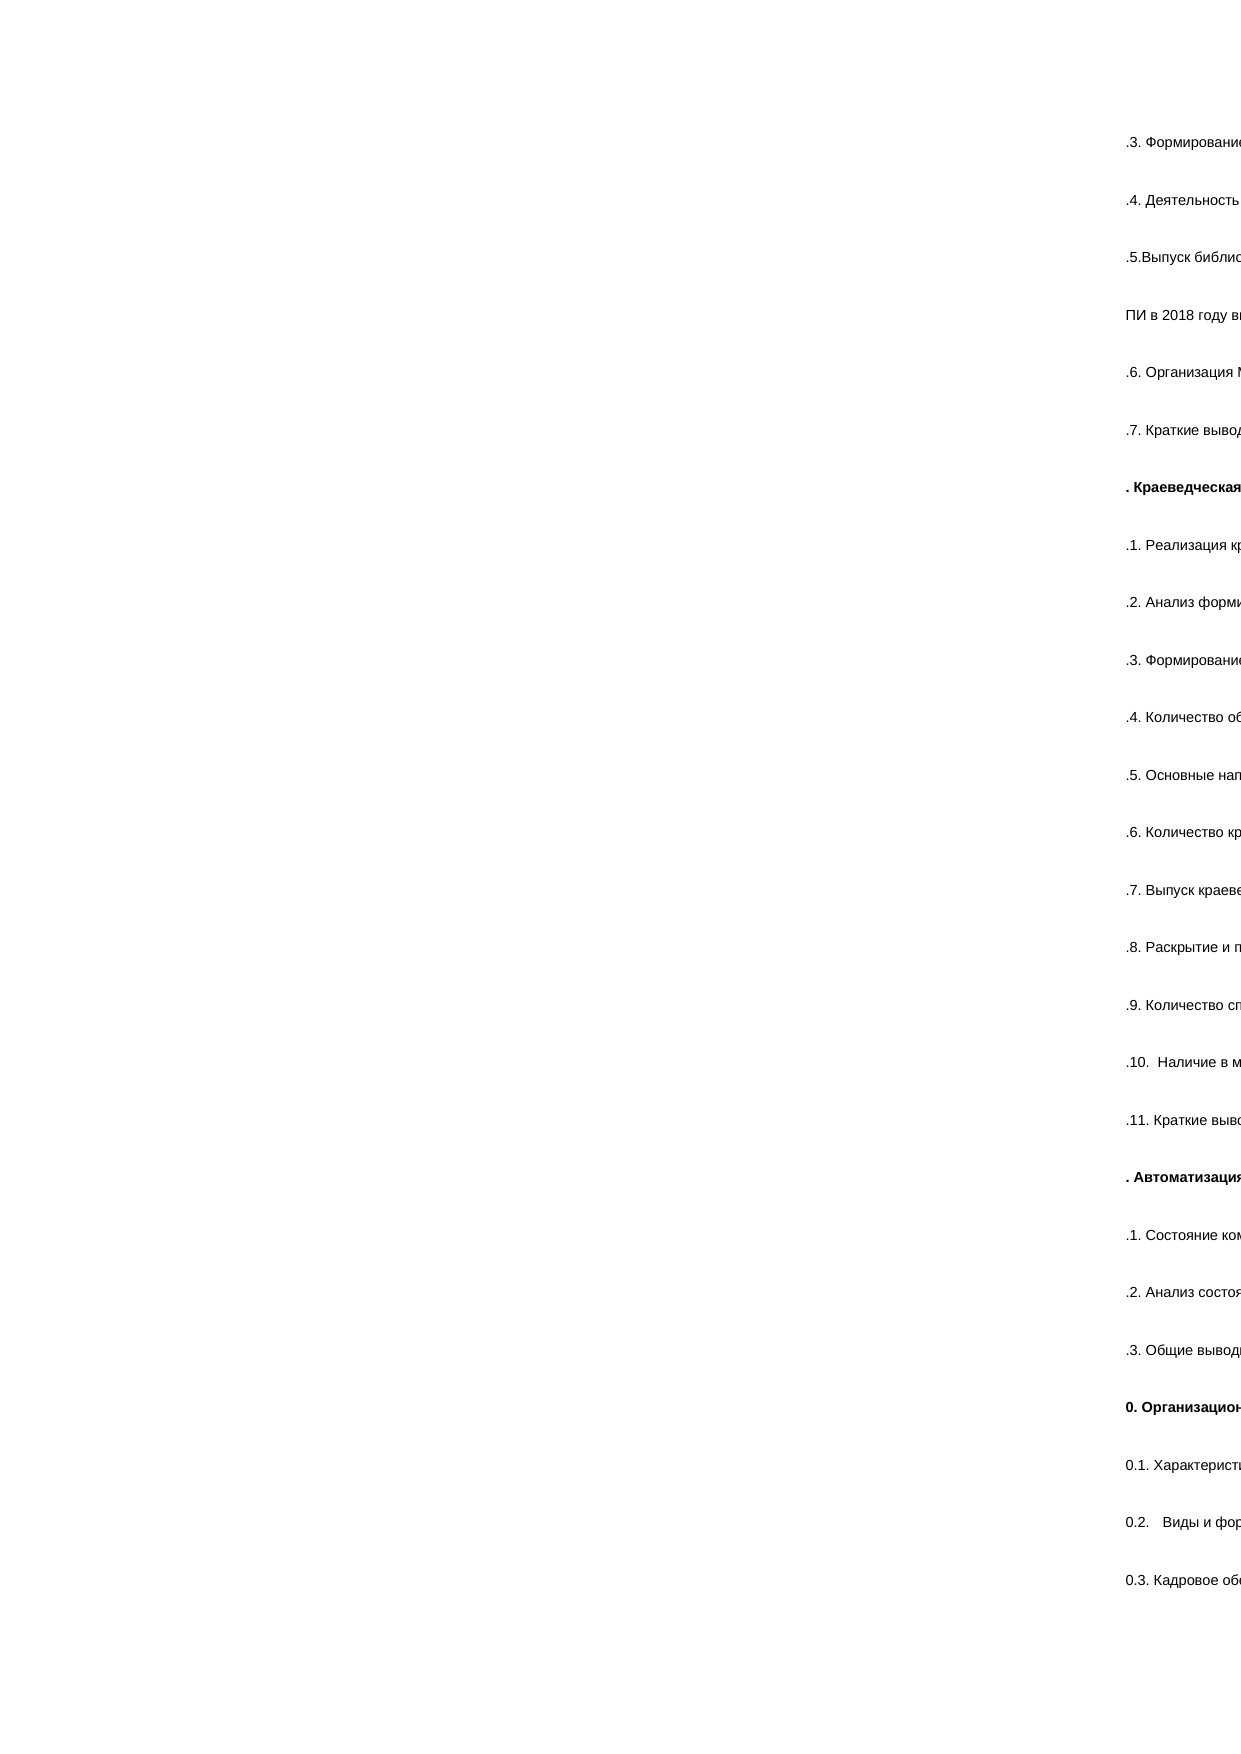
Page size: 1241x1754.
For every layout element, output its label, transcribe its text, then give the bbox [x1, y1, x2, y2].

text 8.9. Количество справок по краеведению.Работа с региональным краеведческим сайтом «Псковиана». 51 [1125, 956, 1240, 1014]
text 8.11. Краткие выводы по разделу. Перспективные направления развития краеведческой деятельности. 51 [1125, 1071, 1240, 1129]
text 7.7. Краткие выводы по разделу. 44 [1125, 381, 1240, 439]
text 7.3. Формирование информационной культуры пользователей. 39 [1125, 94, 1240, 151]
text 7.4. Деятельность Публичных центров правовой и социально значимой информации. 43 [1125, 151, 1240, 209]
text ЦПИ в 2018 году выпущен буклет: «Знай свои права» (к Всемирному дню защиты прав потребителя). 43 [1125, 266, 1240, 324]
text 9. Автоматизация библиотечных процессов. 52 [1125, 1129, 1240, 1186]
text 8.4. Количество обращений к ЭБ «Псковиана». 45 [1125, 669, 1240, 726]
text 8.8. Раскрытие и продвижение краеведческих фондов, в том числе создание виртуальных выставок и музеев. 50 [1125, 899, 1240, 956]
text 8. Краеведческая деятельность библиотек. 44 [1125, 439, 1240, 496]
text 8.3. Формирование краеведческих баз данных (перечень) и электронных библиотек. 45 [1125, 611, 1240, 669]
text 7.5.Выпуск библиографической продукции (Список прилагается к отчету). 43 [1125, 209, 1240, 266]
text 7.6. Организация МБА и ЭДД. Анализ деятельности 44 [1125, 324, 1240, 381]
text 8.6. Количество краеведческих массовых мероприятий - 144, присутствующих – 27568 чел. 49 [1125, 784, 1240, 841]
text 8.2. Анализ формирования и использования фондов краеведческих документов и местных изданий 44 [1125, 554, 1240, 611]
text 8.7. Выпуск краеведческих изданий (указатели, дайджесты, путеводители и др.). 50 [1125, 841, 1240, 899]
text 8.1. Реализация краеведческих проектов, в том числе участие в корпоративных. 44 [1125, 496, 1240, 554]
text 10. Организационно-методическая деятельность. 52 [1125, 1359, 1240, 1416]
